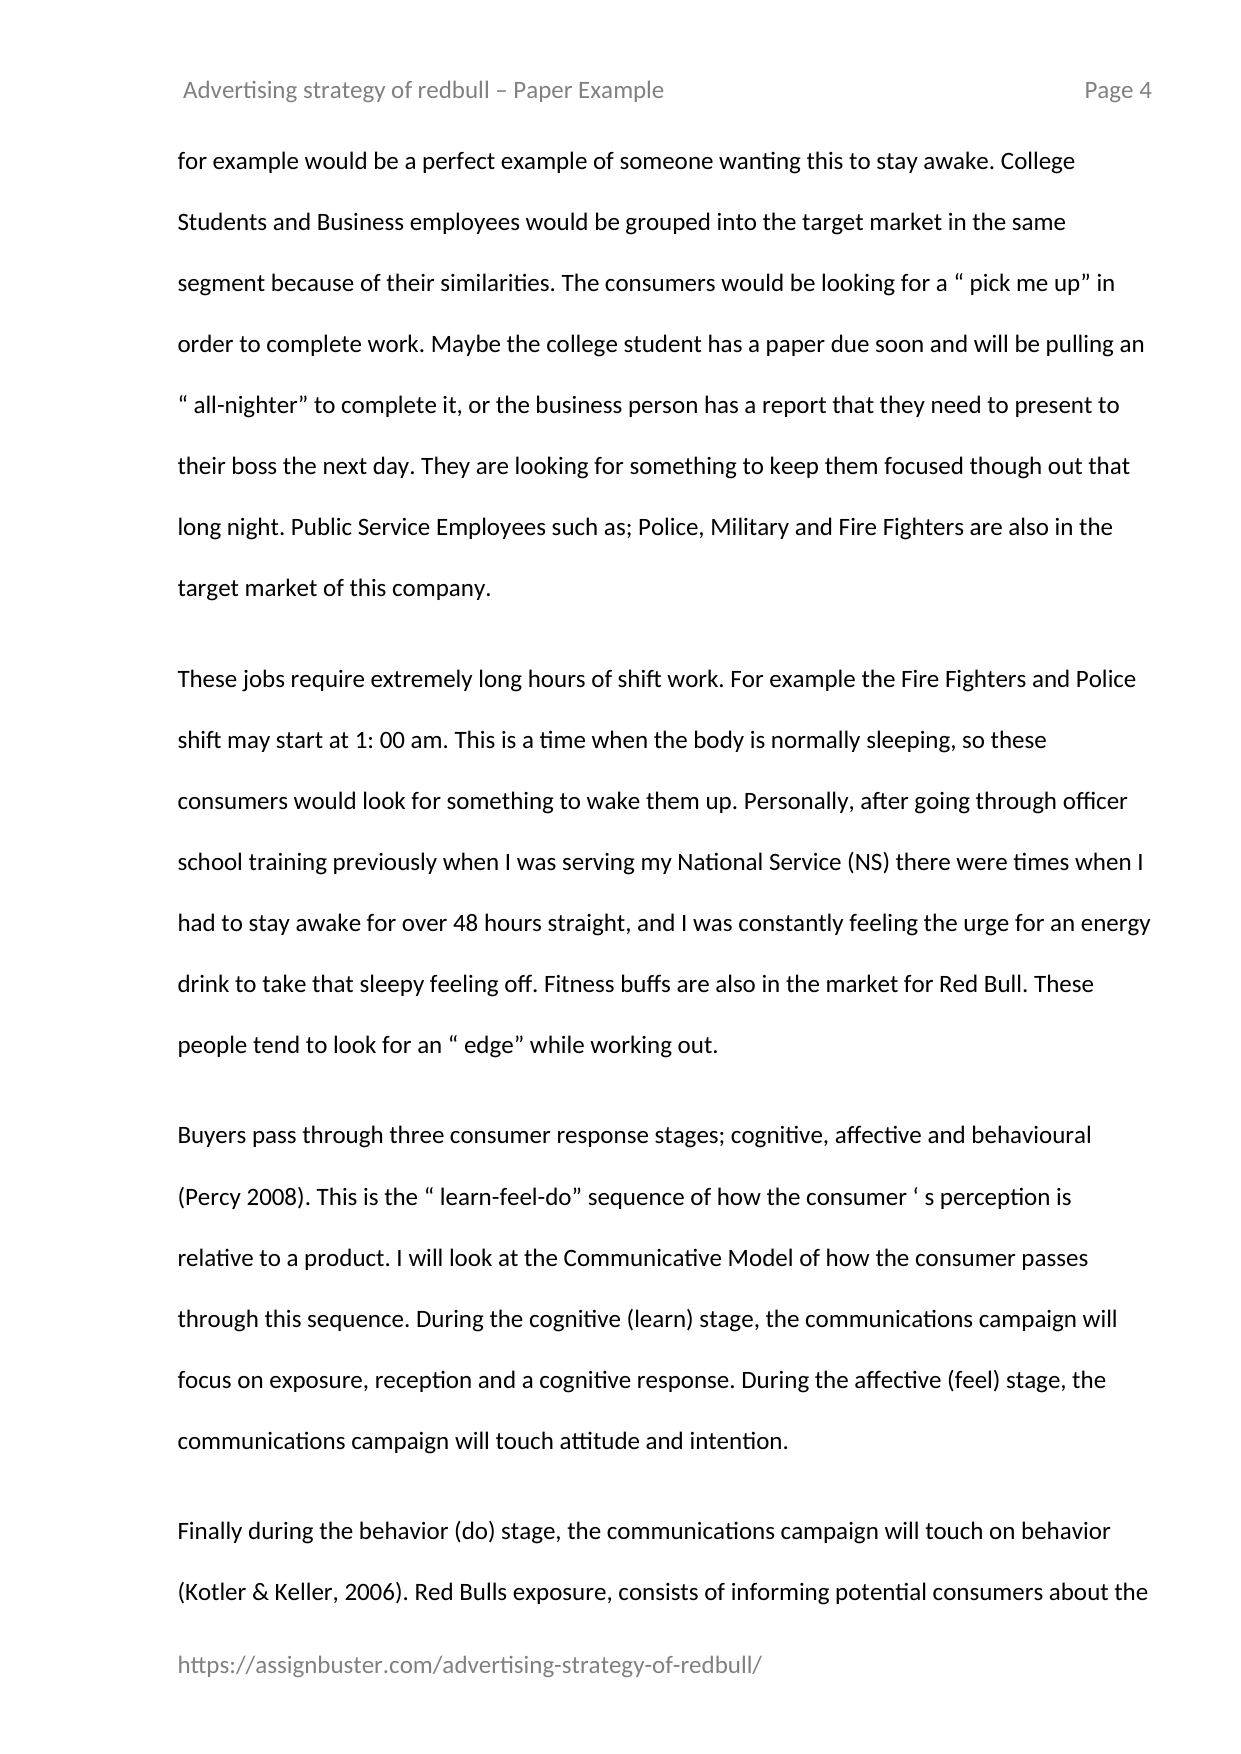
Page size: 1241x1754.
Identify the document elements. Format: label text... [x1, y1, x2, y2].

text These jobs require extremely long hours of shift work. For example the Fire Fighters and Police shift may start at 1: 00 am. This is a time when the body is normally sleeping, so these consumers would look for something to wake them up. Personally, after going through officer school training previously when I was serving my National Service (NS) there were times when I had to stay awake for over 48 hours straight, and I was constantly feeling the urge for an energy drink to take that sleepy feeling off. Fitness buffs are also in the market for Red Bull. These people tend to look for an “ edge” while working out. [177, 663, 1152, 1059]
text Buyers pass through three consumer response stages; cognitive, affective and behavioural (Percy 2008). This is the “ learn-feel-do” sequence of how the consumer ‘ s perception is relative to a product. I will look at the Communicative Model of how the consumer passes through this sequence. During the cognitive (learn) stage, the communications campaign will focus on exposure, reception and a cognitive response. During the affective (feel) stage, the communications campaign will touch attitude and intention. [177, 1119, 1152, 1455]
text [177, 1515, 1152, 1607]
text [177, 145, 1152, 603]
